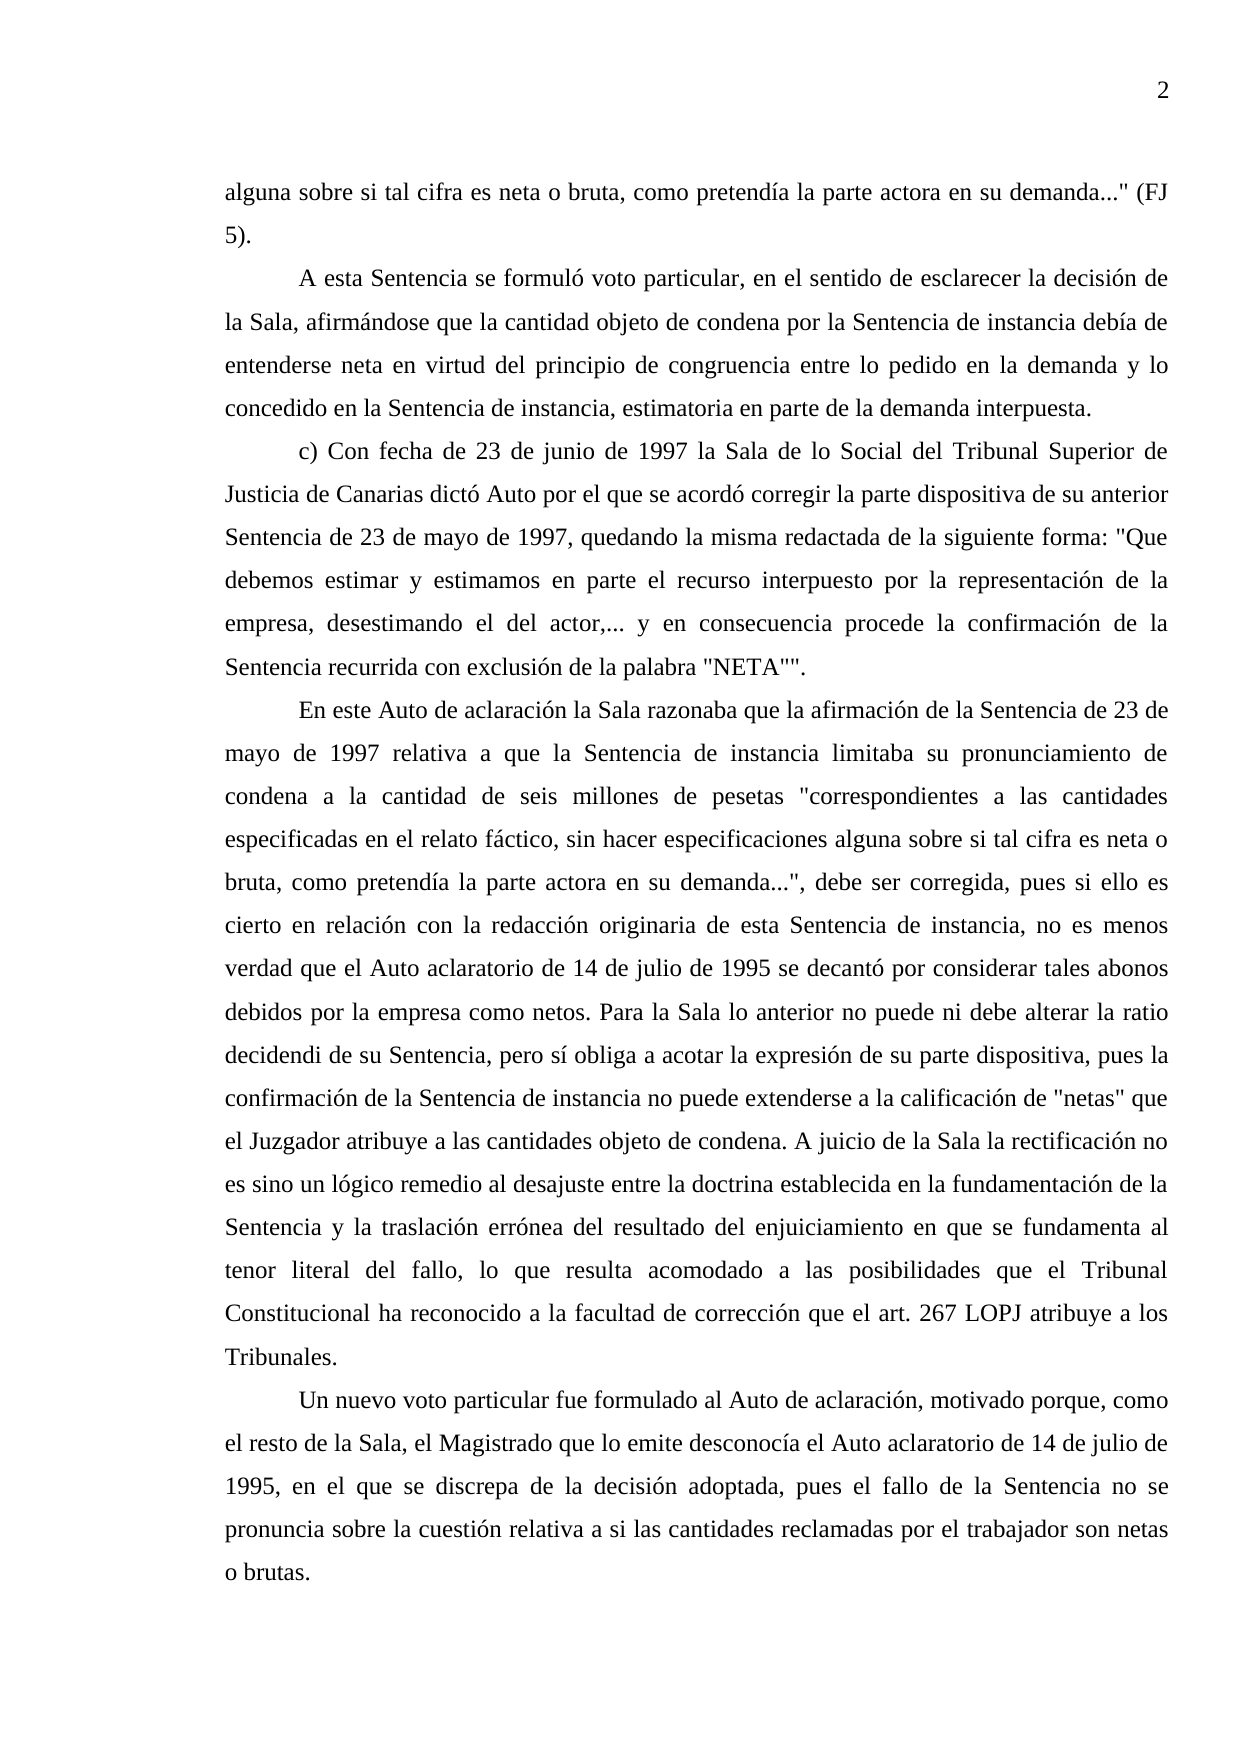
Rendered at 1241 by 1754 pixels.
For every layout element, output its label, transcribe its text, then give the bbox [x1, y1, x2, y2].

text A esta Sentencia se formuló voto particular, en el sentido de esclarecer la decisión de la Sala, afirmándose que la cantidad objeto de condena por la Sentencia de instancia debía de entenderse neta en virtud del principio de congruencia entre lo pedido en la demanda y lo concedido en la Sentencia de instancia, estimatoria en parte de la demanda interpuesta. [224, 263, 1169, 422]
text En este Auto de aclaración la Sala razonaba que la afirmación de la Sentencia de 23 de mayo de 1997 relativa a que la Sentencia de instancia limitaba su pronunciamiento de condena a la cantidad de seis millones de pesetas "correspondientes a las cantidades especificadas en el relato fáctico, sin hacer especificaciones alguna sobre si tal cifra es neta o bruta, como pretendía la parte actora en su demanda...", debe ser corregida, pues si ello es cierto en relación con la redacción originaria de esta Sentencia de instancia, no es menos verdad que el Auto aclaratorio de 14 de julio de 1995 se decantó por considerar tales abonos debidos por la empresa como netos. Para la Sala lo anterior no puede ni debe alterar la ratio decidendi de su Sentencia, pero sí obliga a acotar la expresión de su parte dispositiva, pues la confirmación de la Sentencia de instancia no puede extenderse a la calificación de "netas" que el Juzgador atribuye a las cantidades objeto de condena. A juicio de la Sala la rectificación no es sino un lógico remedio al desajuste entre la doctrina establecida en la fundamentación de la Sentencia y la traslación errónea del resultado del enjuiciamiento en que se fundamenta al tenor literal del fallo, lo que resulta acomodado a las posibilidades que el Tribunal Constitucional ha reconocido a la facultad de corrección que el art. 267 LOPJ atribuye a los Tribunales. [224, 695, 1169, 1370]
text c) Con fecha de 23 de junio de 1997 la Sala de lo Social del Tribunal Superior de Justicia de Canarias dictó Auto por el que se acordó corregir la parte dispositiva de su anterior Sentencia de 23 de mayo de 1997, quedando la misma redactada de la siguiente forma: "Que debemos estimar y estimamos en parte el recurso interpuesto por la representación de la empresa, desestimando el del actor,... y en consecuencia procede la confirmación de la Sentencia recurrida con exclusión de la palabra "NETA"". [224, 436, 1169, 680]
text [224, 177, 1169, 249]
text Un nuevo voto particular fue formulado al Auto de aclaración, motivado porque, como el resto de la Sala, el Magistrado que lo emite desconocía el Auto aclaratorio de 14 de julio de 1995, en el que se discrepa de la decisión adoptada, pues el fallo de la Sentencia no se pronuncia sobre la cuestión relativa a si las cantidades reclamadas por el trabajador son netas o brutas. [224, 1385, 1169, 1586]
